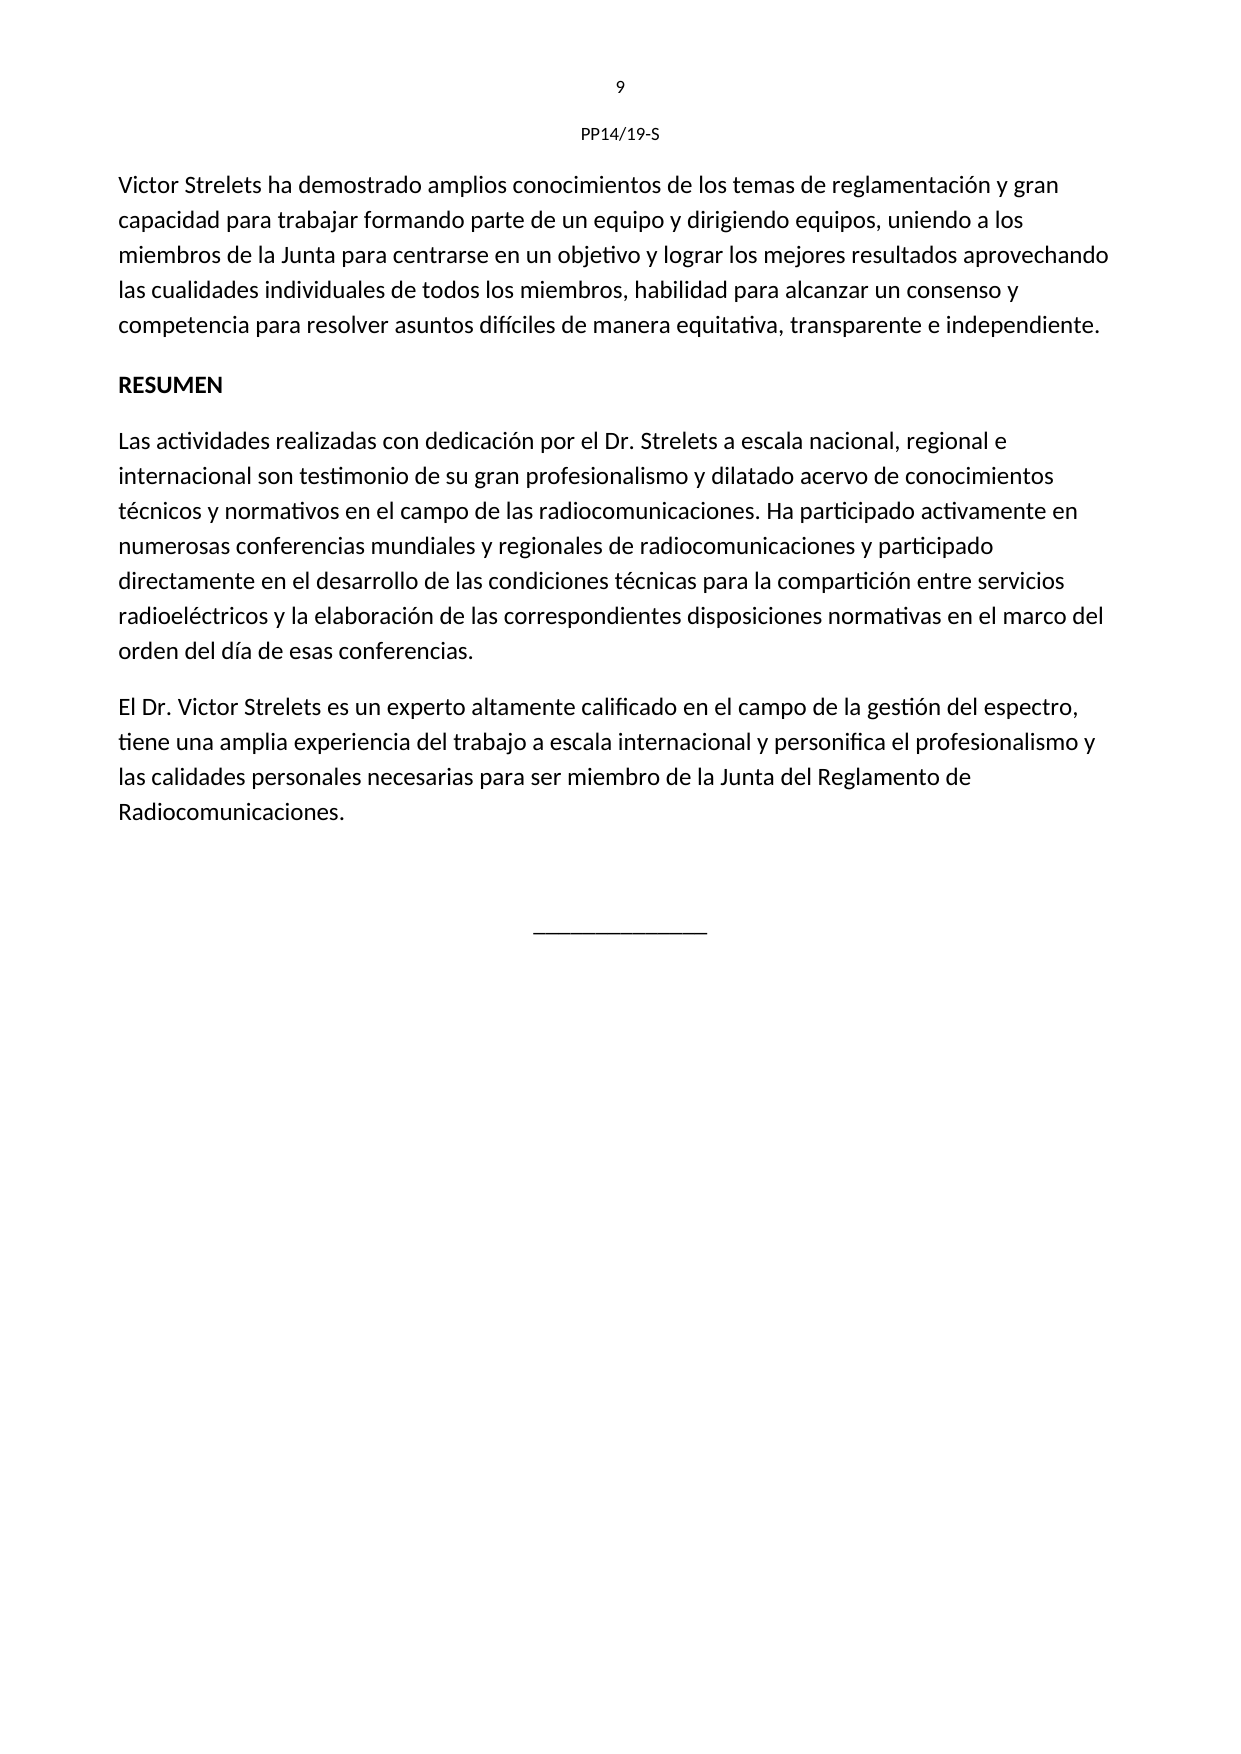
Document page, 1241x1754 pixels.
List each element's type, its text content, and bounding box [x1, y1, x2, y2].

text ______________ [118, 907, 1122, 938]
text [118, 169, 1122, 340]
text El Dr. Victor Strelets es un experto altamente calificado en el campo de la gestión del espectro, tiene una amplia experiencia del trabajo a escala internacional y personifica el profesionalismo y las calidades personales necesarias para ser miembro de la Junta del Reglamento de Radiocomunicaciones. [118, 691, 1122, 826]
subtitle RESUMEN [118, 369, 1122, 400]
text Las actividades realizadas con dedicación por el Dr. Strelets a escala nacional, regional e internacional son testimonio de su gran profesionalismo y dilatado acervo de conocimientos técnicos y normativos en el campo de las radiocomunicaciones. Ha participado activamente en numerosas conferencias mundiales y regionales de radiocomunicaciones y participado directamente en el desarrollo de las condiciones técnicas para la compartición entre servicios radioeléctricos y la elaboración de las correspondientes disposiciones normativas en el marco del orden del día de esas conferencias. [118, 425, 1122, 666]
